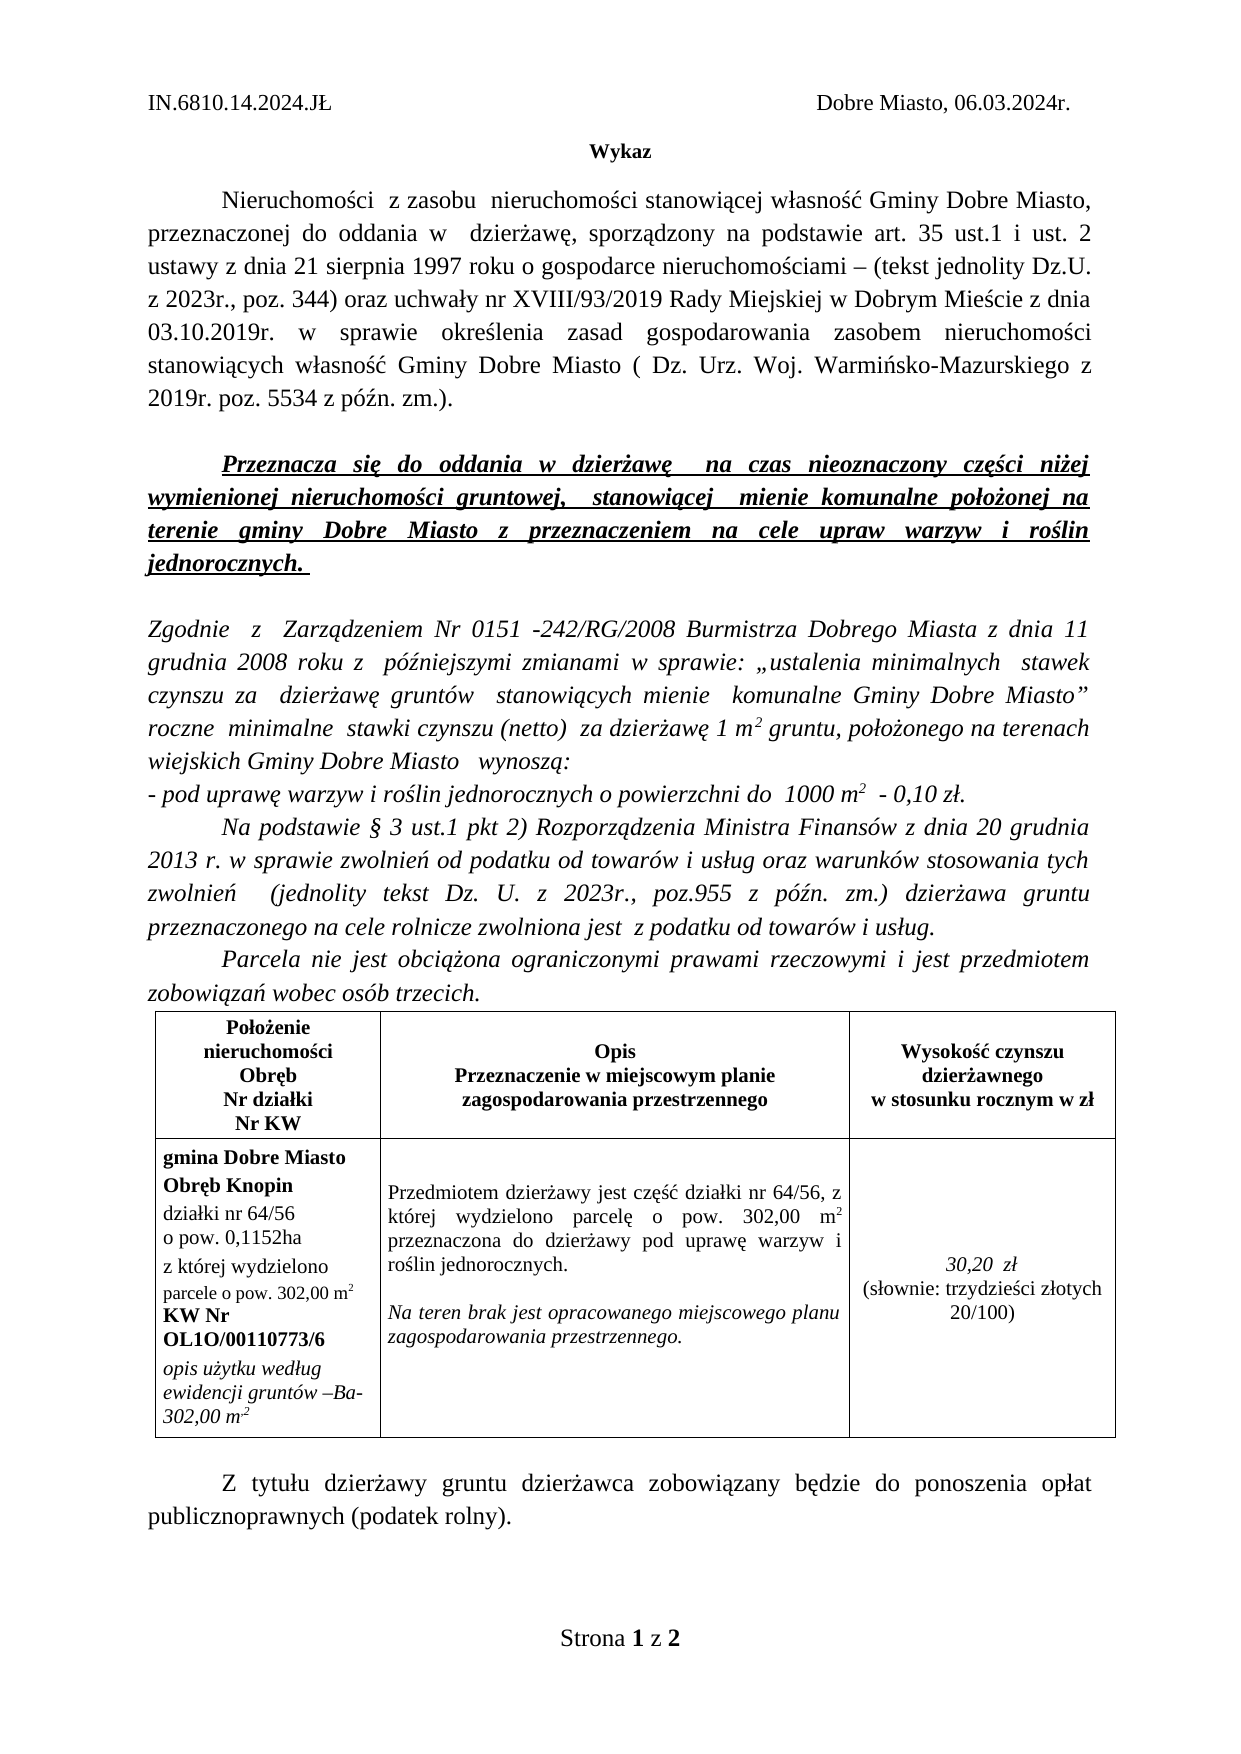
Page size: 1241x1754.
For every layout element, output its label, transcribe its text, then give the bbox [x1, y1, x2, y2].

table_cell 30,20 zł (słownie: trzydzieści złotych 20/100) [850, 1139, 1115, 1437]
text Zgodnie z Zarządzeniem Nr 0151 -242/RG/2008 Burmistrza Dobrego Miasta z dnia 11 grudnia 2008 roku z późniejszymi zmianami w sprawie: „ustalenia minimalnych stawek czynszu za dzierżawę gruntów stanowiących mienie komunalne Gminy Dobre Miasto” roczne minimalne stawki czynszu (netto) za dzierżawę 1 m2 gruntu, położonego na terenach wiejskich Gminy Dobre Miasto wynoszą: [148, 614, 1092, 775]
text Nieruchomości z zasobu nieruchomości stanowiącej własność Gminy Dobre Miasto, przeznaczonej do oddania w dzierżawę, sporządzony na podstawie art. 35 ust.1 i ust. 2 ustawy z dnia 21 sierpnia 1997 roku o gospodarce nieruchomościami – (tekst jednolity Dz.U. z 2023r., poz. 344) oraz uchwały nr XVIII/93/2019 Rady Miejskiej w Dobrym Mieście z dnia 03.10.2019r. w sprawie określenia zasad gospodarowania zasobem nieruchomości stanowiących własność Gminy Dobre Miasto ( Dz. Urz. Woj. Warmińsko-Mazurskiego z 2019r. poz. 5534 z późn. zm.). [148, 185, 1092, 412]
text Wykaz [148, 139, 1092, 163]
table_cell Przedmiotem dzierżawy jest część działki nr 64/56, z której wydzielono parcelę o pow. 302,00 m2 przeznaczona do dzierżawy pod uprawę warzyw i roślin jednorocznych. Na teren brak jest opracowanego miejscowego planu zagospodarowania przestrzennego. [381, 1139, 849, 1437]
table_header Położenie nieruchomości Obręb Nr działki Nr KW [156, 1012, 380, 1138]
table_header Opis Przeznaczenie w miejscowym planie zagospodarowania przestrzennego [381, 1012, 849, 1138]
text Parcela nie jest obciążona ograniczonymi prawami rzeczowymi i jest przedmiotem zobowiązań wobec osób trzecich. [148, 944, 1092, 1006]
text Na podstawie § 3 ust.1 pkt 2) Rozporządzenia Ministra Finansów z dnia 20 grudnia 2013 r. w sprawie zwolnień od podatku od towarów i usług oraz warunków stosowania tych zwolnień (jednolity tekst Dz. U. z 2023r., poz.955 z późn. zm.) dzierżawa gruntu przeznaczonego na cele rolnicze zwolniona jest z podatku od towarów i usług. [148, 812, 1092, 940]
table_header Wysokość czynszu dzierżawnego w stosunku rocznym w zł [850, 1012, 1115, 1138]
text Z tytułu dzierżawy gruntu dzierżawca zobowiązany będzie do ponoszenia opłat publicznoprawnych (podatek rolny). [148, 1468, 1092, 1530]
table_cell gmina Dobre Miasto Obręb Knopin działki nr 64/56 o pow. 0,1152ha z której wydzielono parcele o pow. 302,00 m2 KW Nr OL1O/00110773/6 opis użytku według ewidencji gruntów –Ba-302,00 m,2 [156, 1139, 380, 1437]
text IN.6810.14.2024.JŁ Dobre Miasto, 06.03.2024r. [148, 89, 1092, 115]
text - pod uprawę warzyw i roślin jednorocznych o powierzchni do 1000 m2 - 0,10 zł. [148, 779, 1092, 808]
text Przeznacza się do oddania w dzierżawę na czas nieoznaczony części niżej wymienionej nieruchomości gruntowej, stanowiącej mienie komunalne położonej na terenie gminy Dobre Miasto z przeznaczeniem na cele upraw warzyw i roślin jednorocznych. [148, 449, 1092, 577]
